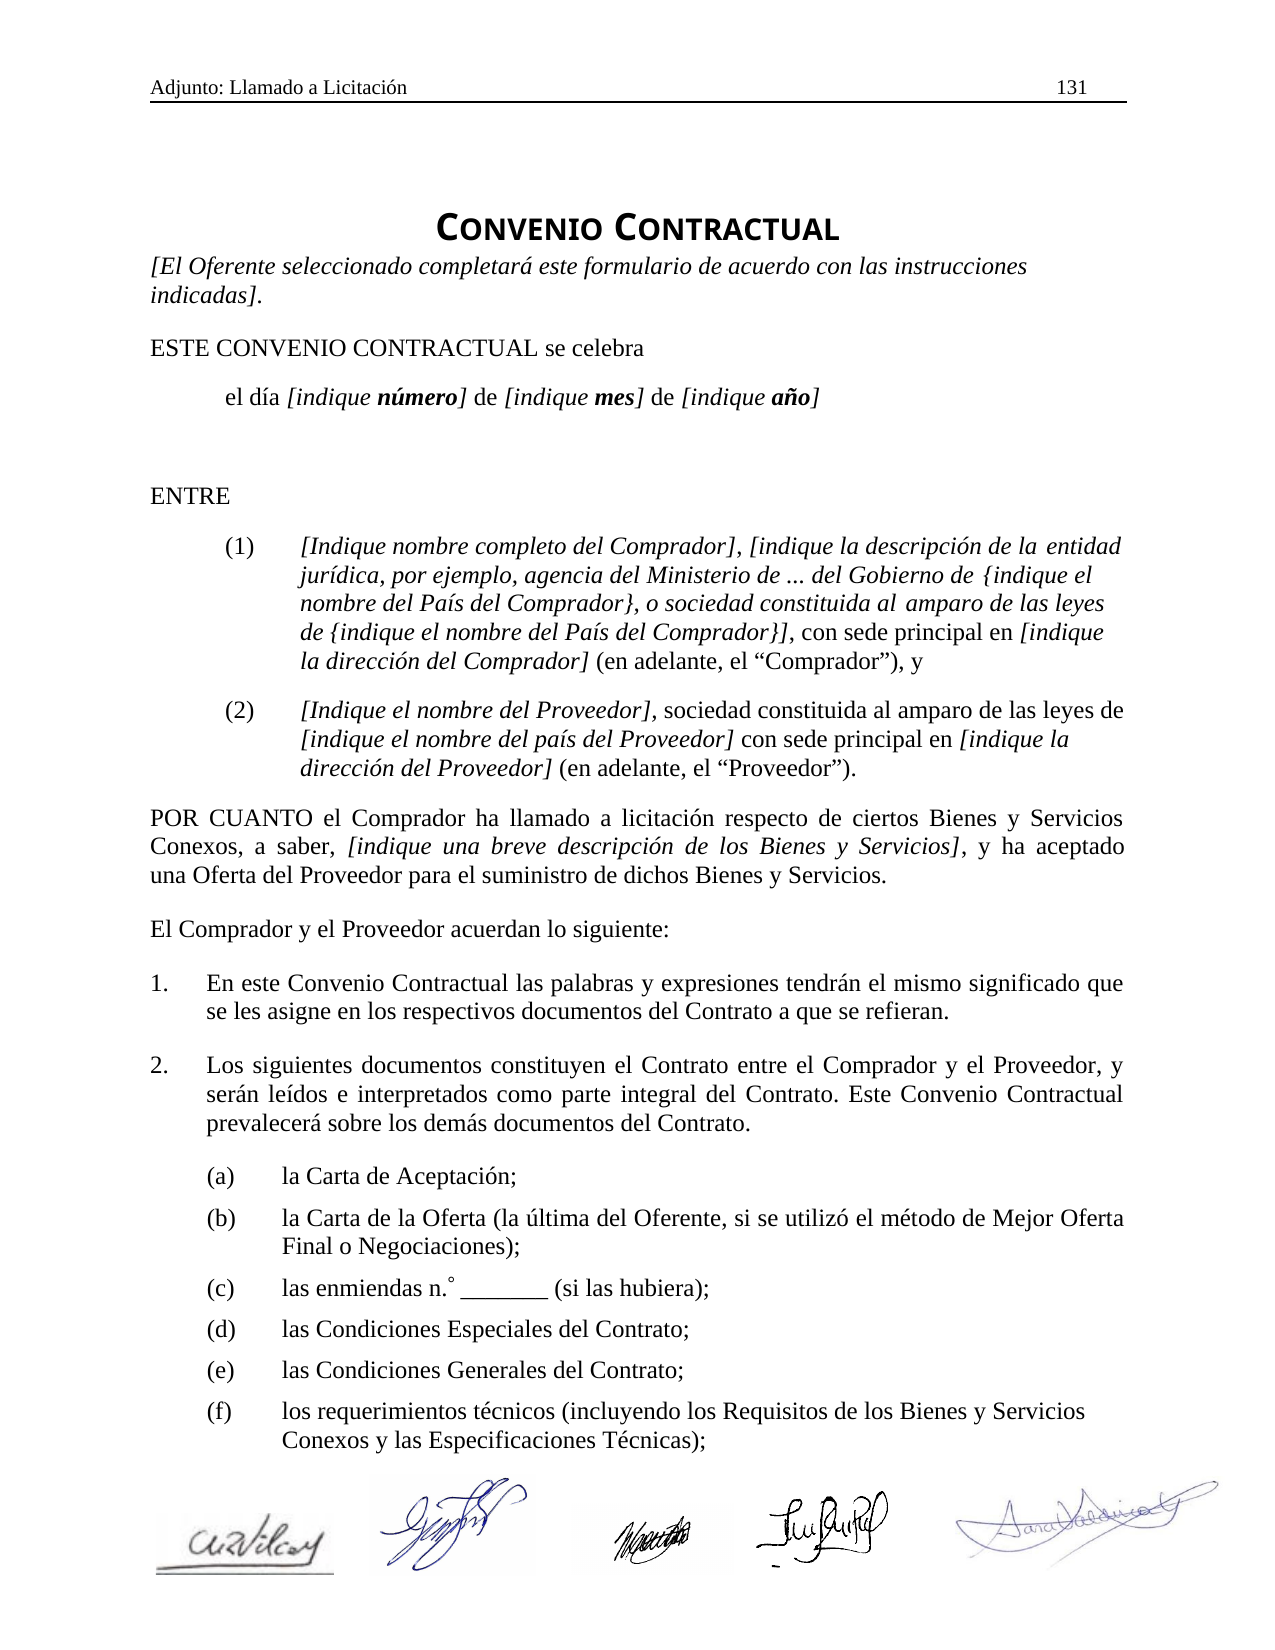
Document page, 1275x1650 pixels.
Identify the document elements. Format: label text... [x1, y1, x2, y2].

list la Carta de Aceptación; [207, 1161, 1125, 1190]
list los requerimientos técnicos (incluyendo los Requisitos de los Bienes y Servicios Conexos y las Especificaciones Técnicas); [207, 1396, 1125, 1454]
text ESTE CONVENIO CONTRACTUAL se celebra [150, 333, 1125, 361]
list [Indique el nombre del Proveedor], sociedad constituida al amparo de las leyes de [indique el nombre del país del Proveedor] con sede principal en [indique la dirección del Proveedor] (en adelante, el “Proveedor”). [225, 696, 1125, 782]
list las Condiciones Especiales del Contrato; [207, 1314, 1125, 1343]
picture [955, 1476, 1227, 1571]
picture [571, 1503, 734, 1575]
list las Condiciones Generales del Contrato; [207, 1355, 1125, 1384]
text ENTRE [150, 481, 1125, 510]
list las enmiendas n. _______ (si las hubiera); [207, 1273, 1125, 1301]
text 2. Los siguientes documentos constituyen el Contrato entre el Comprador y el Proveedor, y serán leídos e interpretados como parte integral del Contrato. Este Convenio Contractual prevalecerá sobre los demás documentos del Contrato. [150, 1050, 1125, 1136]
list la Carta de la Oferta (la última del Oferente, si se utilizó el método de Mejor Oferta Final o Negociaciones); [207, 1203, 1125, 1260]
text el día [indique número] de [indique mes] de [indique año] [150, 382, 1125, 411]
list [Indique nombre completo del Comprador], [indique la descripción de la entidad jurídica, por ejemplo, agencia del Ministerio de ... del Gobierno de {indique el nombre del País del Comprador}, o sociedad constituida al amparo de las leyes de {indique el nombre del País del Comprador}], con sede principal en [indique la dirección del Comprador] (en adelante, el “Comprador”), y [225, 531, 1125, 675]
text [El Oferente seleccionado completará este formulario de acuerdo con las instrucciones indicadas]. [150, 251, 1125, 308]
text POR CUANTO el Comprador ha llamado a licitación respecto de ciertos Bienes y Servicios Conexos, a saber, [indique una breve descripción de los Bienes y Servicios], y ha aceptado una Oferta del Proveedor para el suministro de dichos Bienes y Servicios. [150, 803, 1125, 889]
text Convenio Contractual [150, 200, 1125, 251]
picture [155, 1513, 334, 1575]
text 1. En este Convenio Contractual las palabras y expresiones tendrán el mismo significado que se les asigne en los respectivos documentos del Contrato a que se refieran. [150, 968, 1125, 1025]
text El Comprador y el Proveedor acuerdan lo siguiente: [150, 914, 1125, 943]
